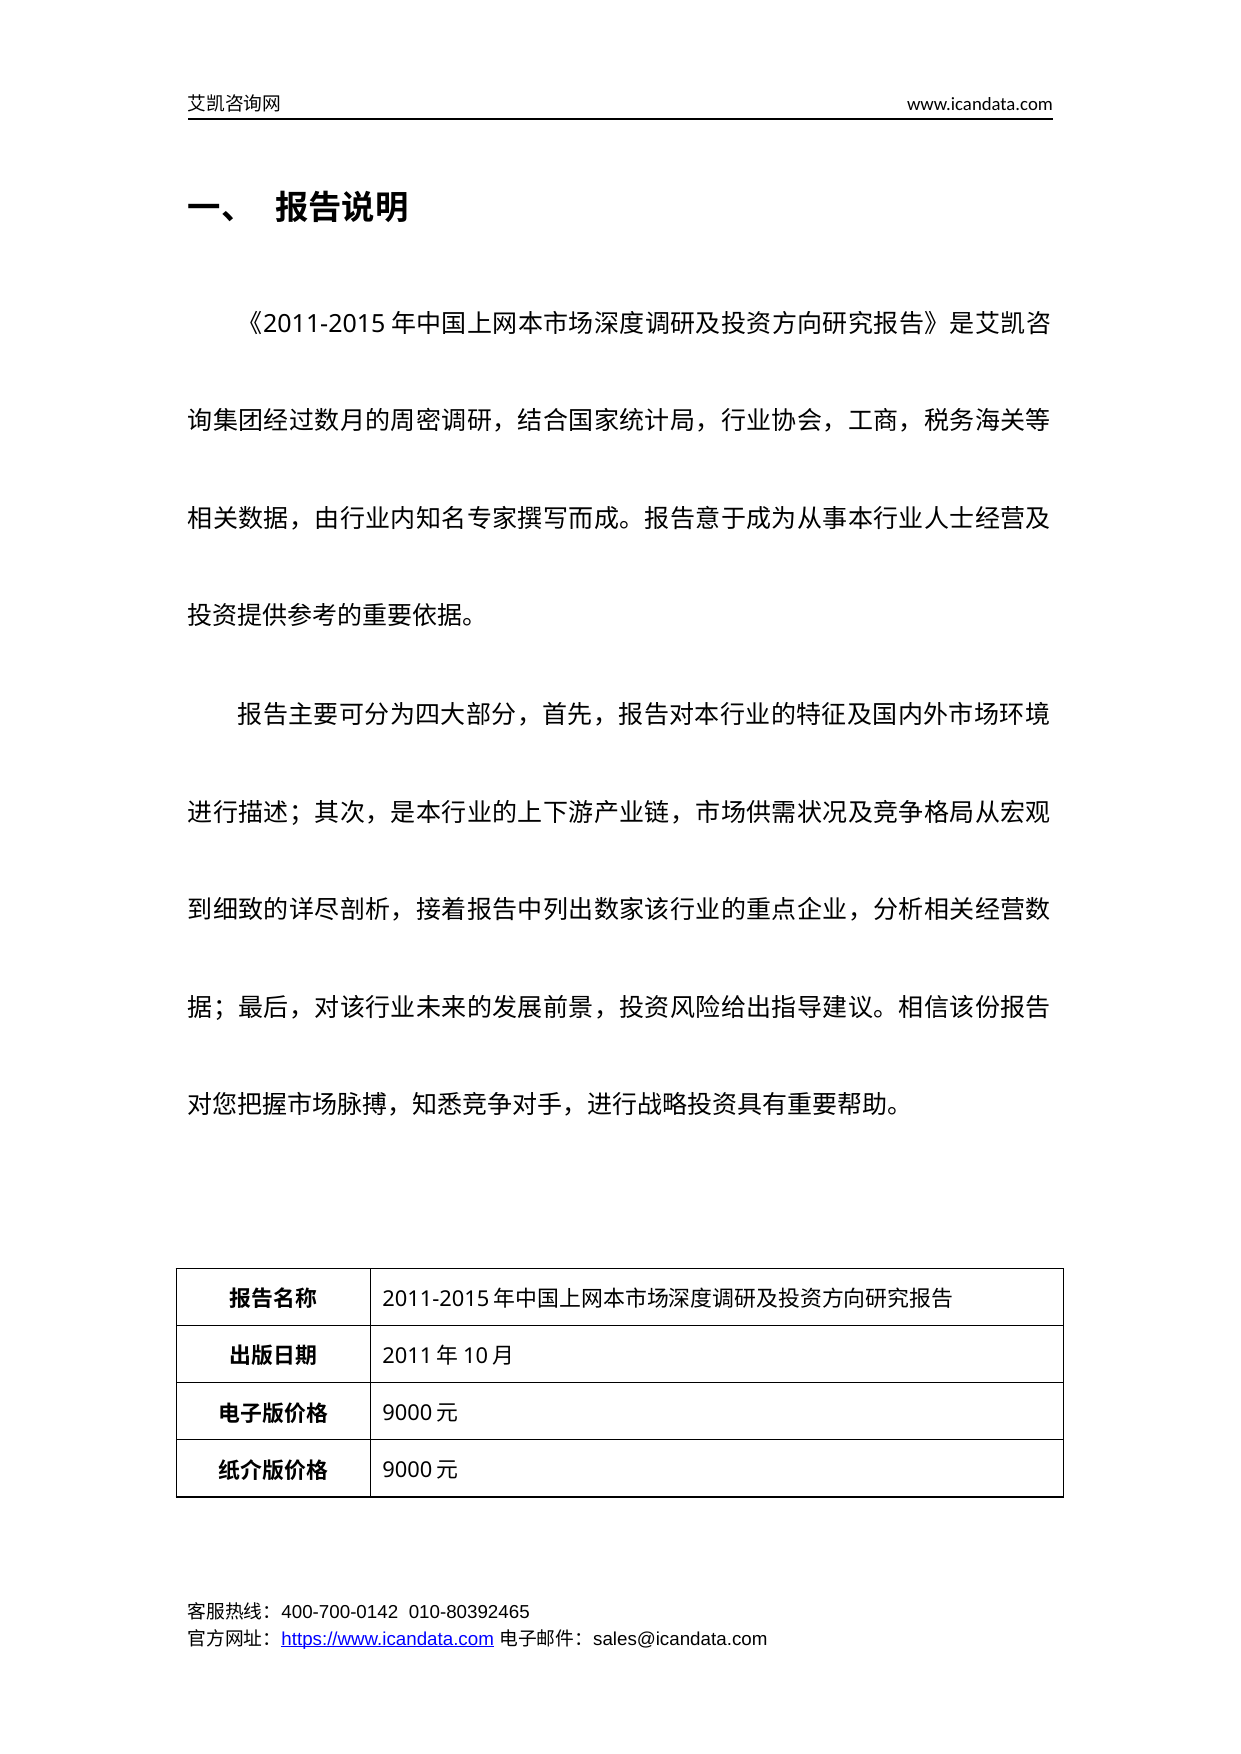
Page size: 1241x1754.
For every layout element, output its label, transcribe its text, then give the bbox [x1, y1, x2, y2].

table_header 2011-2015年中国上网本市场深度调研及投资方向研究报告 [371, 1269, 1063, 1325]
table_cell 9000元 [371, 1383, 1063, 1439]
table_cell 出版日期 [177, 1326, 370, 1382]
table_cell 2011年10月 [371, 1326, 1063, 1382]
text 报告主要可分为四大部分，首先，报告对本行业的特征及国内外市场环境进行描述；其次，是本行业的上下游产业链，市场供需状况及竞争格局从宏观到细致的详尽剖析，接着报告中列出数家该行业的重点企业，分析相关经营数据；最后，对该行业未来的发展前景，投资风险给出指导建议。相信该份报告对您把握市场脉搏，知悉竞争对手，进行战略投资具有重要帮助。 [187, 681, 1053, 1136]
table_cell 纸介版价格 [177, 1440, 370, 1496]
table_cell 电子版价格 [177, 1383, 370, 1439]
subtitle 报告说明 [187, 172, 1053, 237]
text 《2011-2015年中国上网本市场深度调研及投资方向研究报告》是艾凯咨询集团经过数月的周密调研，结合国家统计局，行业协会，工商，税务海关等相关数据，由行业内知名专家撰写而成。报告意于成为从事本行业人士经营及投资提供参考的重要依据。 [187, 289, 1053, 646]
table_cell 9000元 [371, 1440, 1063, 1496]
table_header 报告名称 [177, 1269, 370, 1325]
